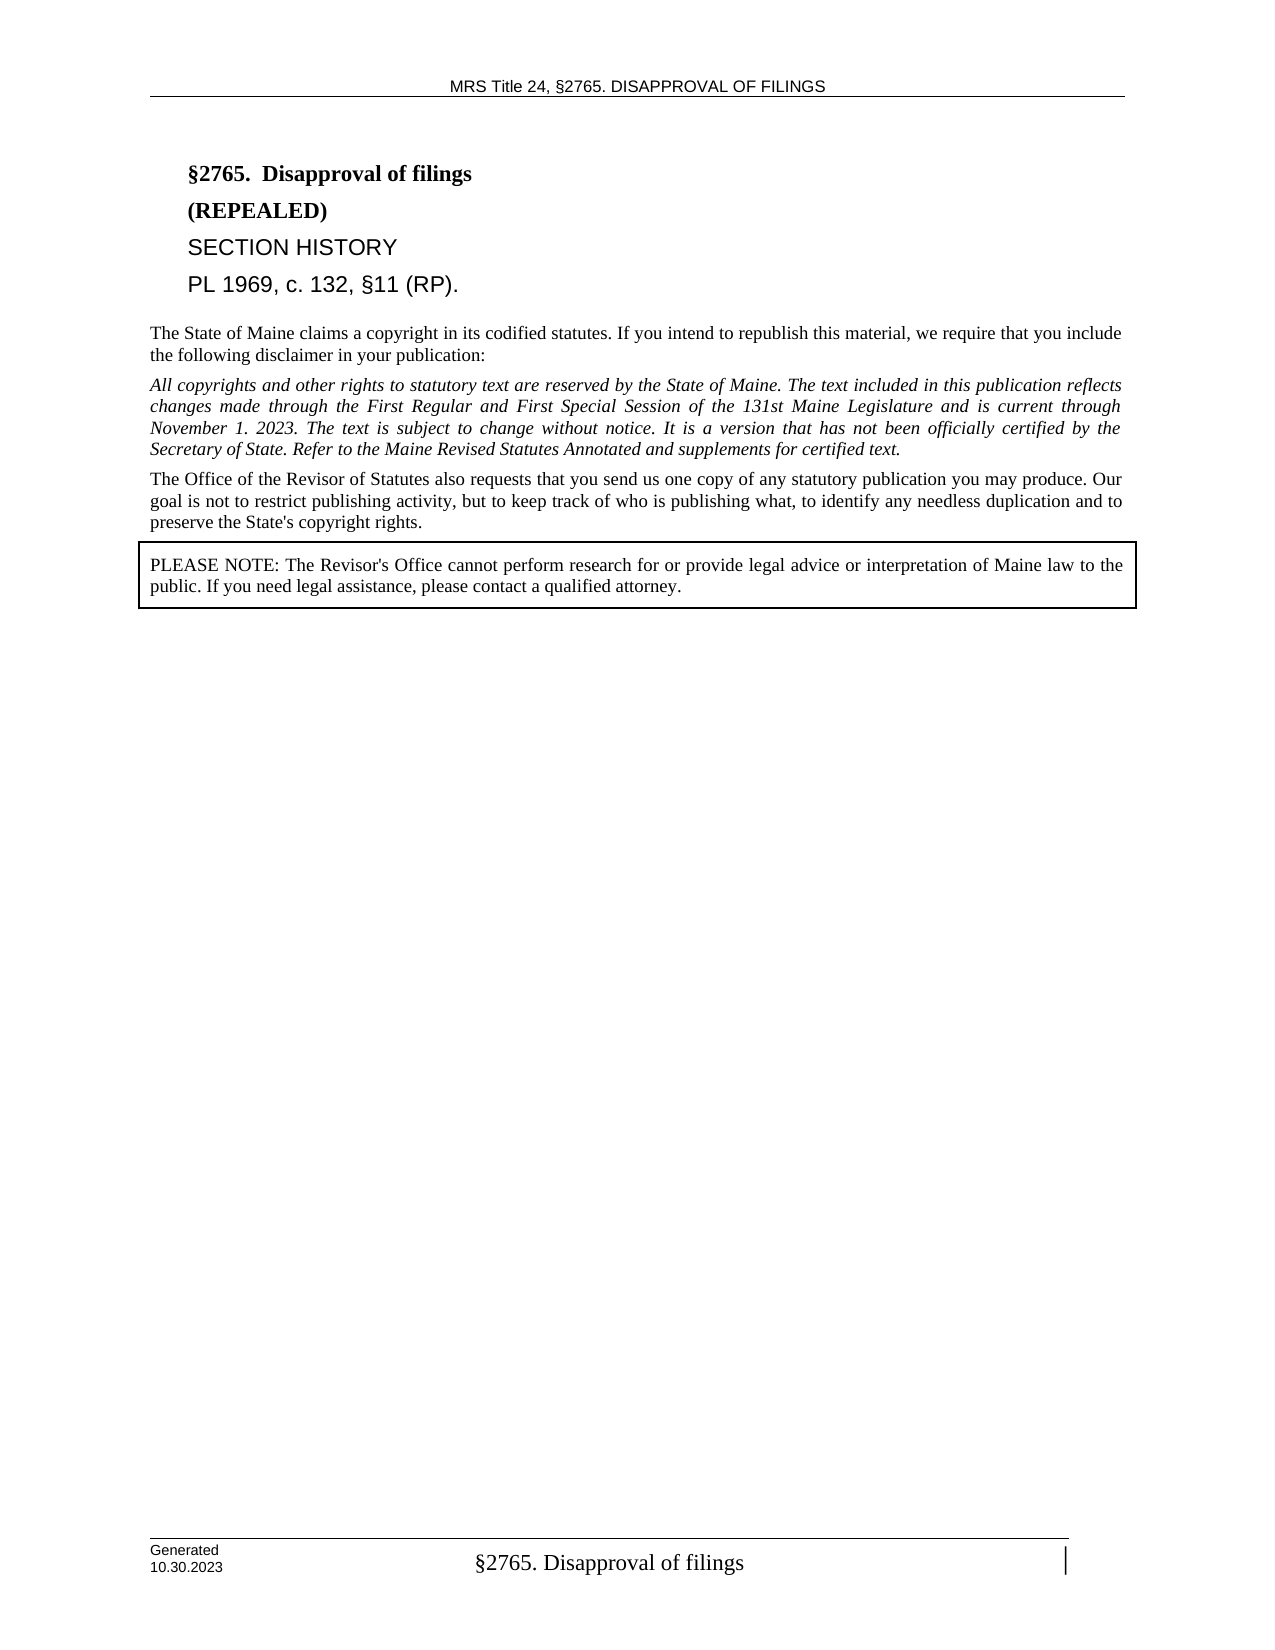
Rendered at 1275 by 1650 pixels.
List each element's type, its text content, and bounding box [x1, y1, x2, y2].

text The State of Maine claims a copyright in its codified statutes. If you intend to republish this material, we require that you include the following disclaimer in your publication: [150, 322, 1125, 365]
text §2765. Disapproval of filings [187, 160, 1125, 187]
text PL 1969, c. 132, §11 (RP). [187, 271, 1125, 297]
text All copyrights and other rights to statutory text are reserved by the State of Maine. The text included in this publication reflects changes made through the First Regular and First Special Session of the 131st Maine Legislature and is current through November 1. 2023 . The text is subject to change without notice. It is a version that has not been officially certified by the Secretary of State. Refer to the Maine Revised Statutes Annotated and supplements for certified text. [150, 373, 1125, 460]
text The Office of the Revisor of Statutes also requests that you send us one copy of any statutory publication you may produce. Our goal is not to restrict publishing activity, but to keep track of who is publishing what, to identify any needless duplication and to preserve the State's copyright rights. [150, 468, 1125, 533]
text (REPEALED) [187, 197, 1125, 223]
text PLEASE NOTE: The Revisor's Office cannot perform research for or provide legal advice or interpretation of Maine law to the public. If you need legal assistance, please contact a qualified attorney. [140, 543, 1135, 607]
text SECTION HISTORY [187, 234, 1125, 260]
